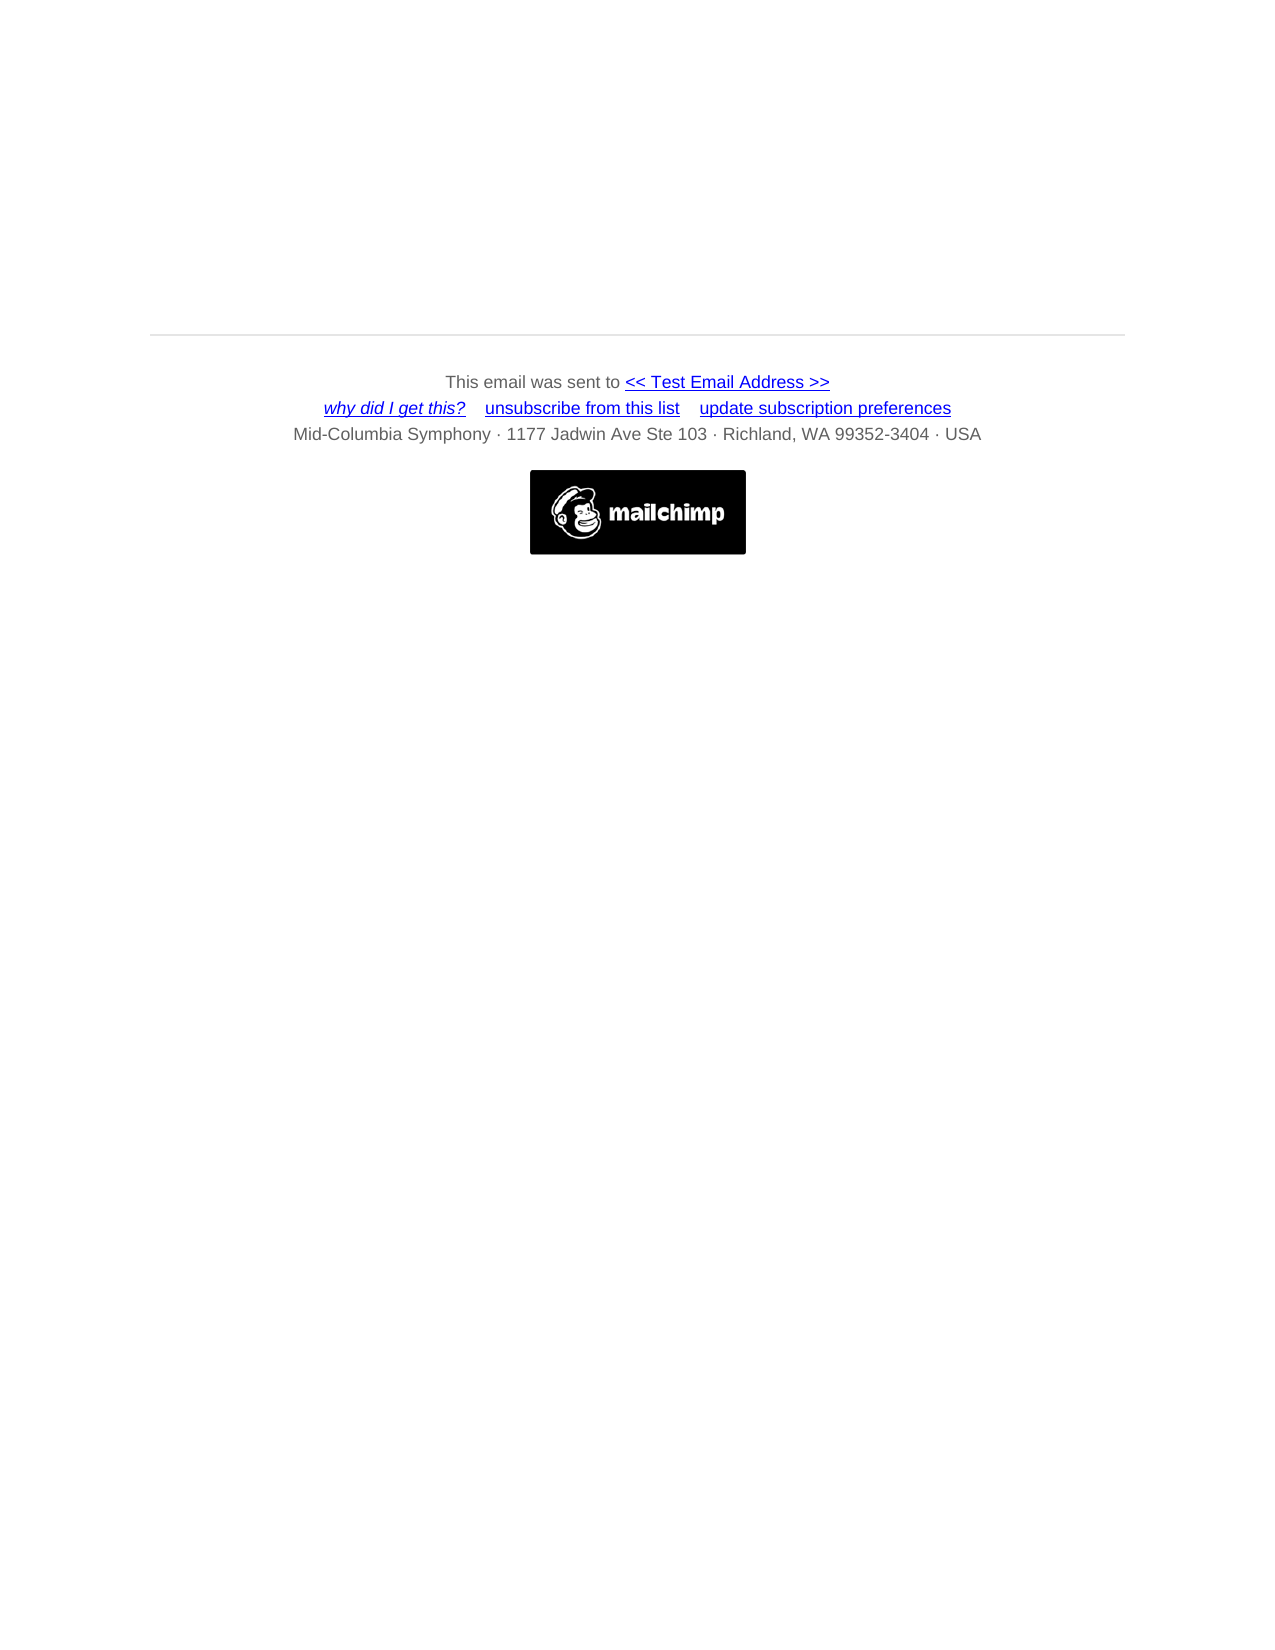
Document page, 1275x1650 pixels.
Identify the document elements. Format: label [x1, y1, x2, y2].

picture [528, 470, 747, 555]
table_header [150, 336, 1125, 594]
